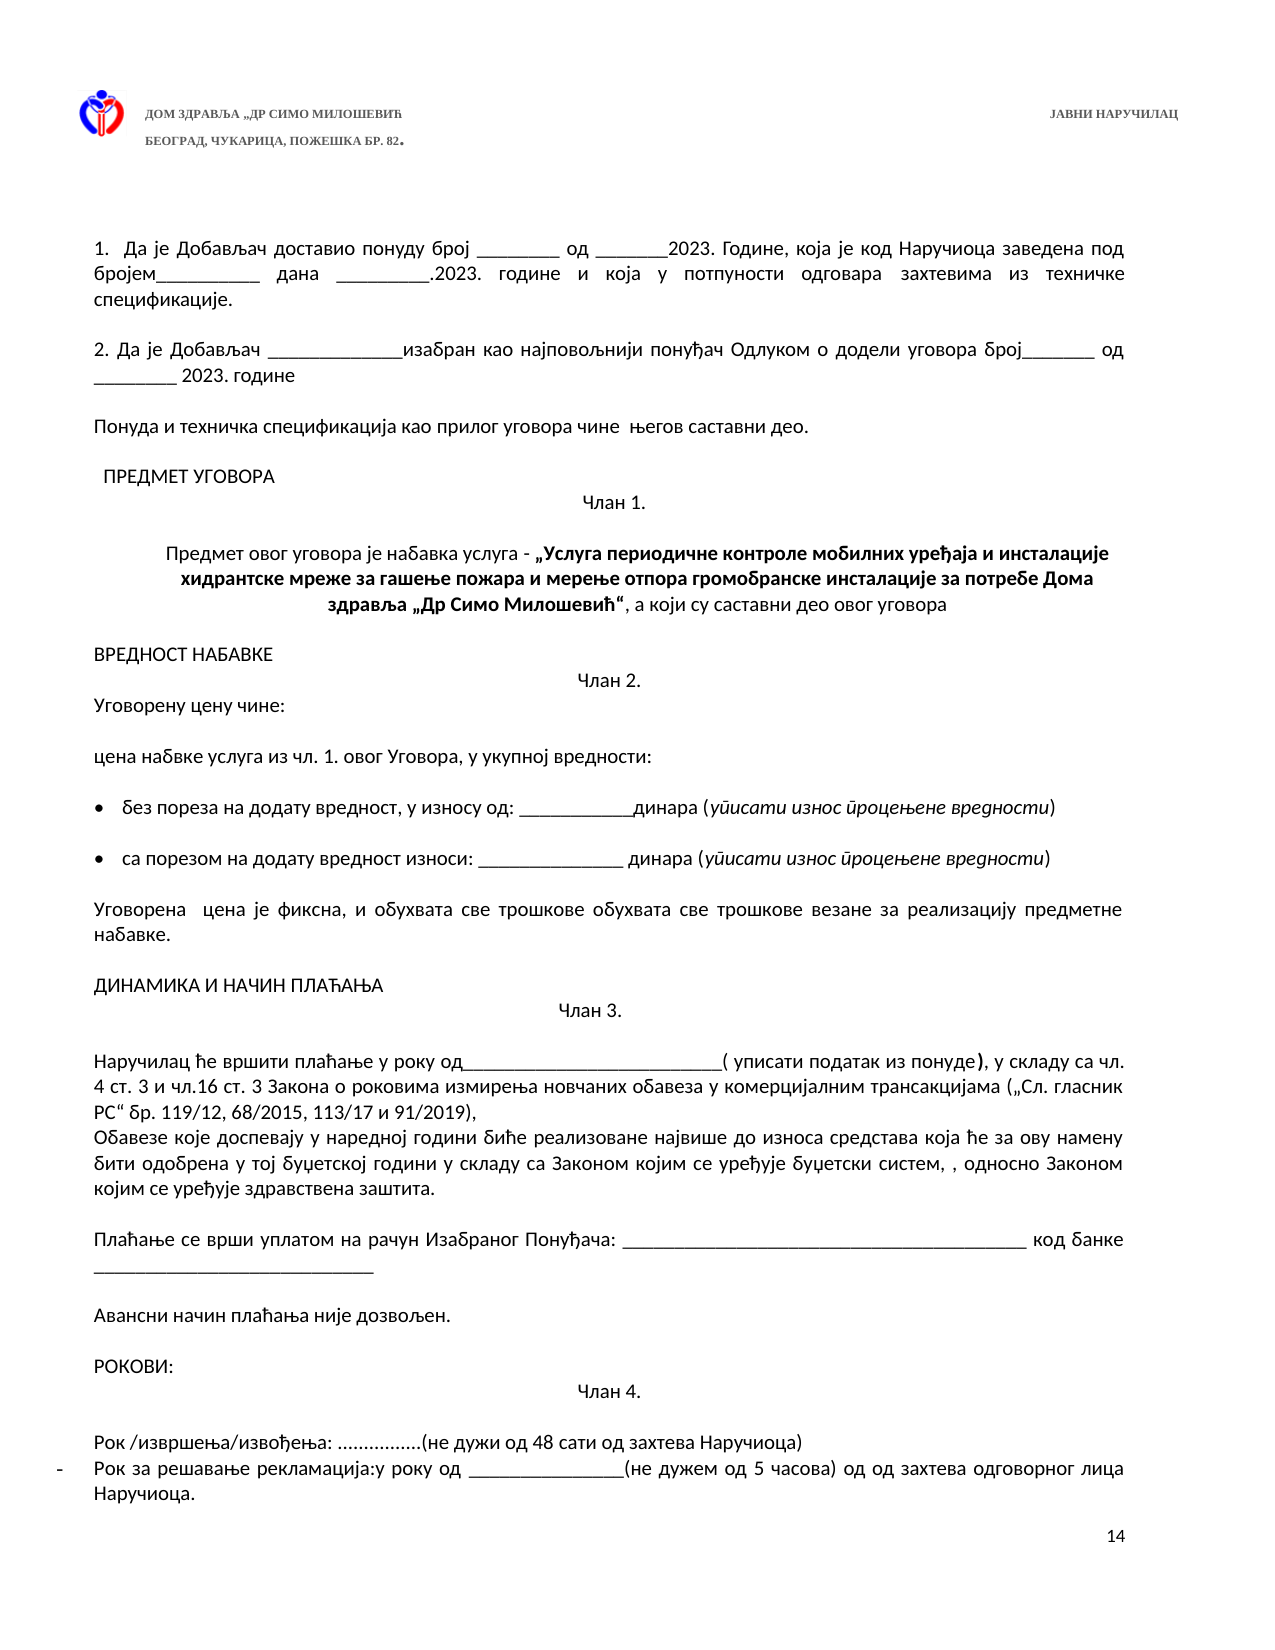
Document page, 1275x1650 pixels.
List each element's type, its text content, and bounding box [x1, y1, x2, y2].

list Рок за решавање рекламација:у року од _______________(не дужем од 5 часова) од од захтева одговорног лица Наручиоца. [56, 1455, 1125, 1506]
text Члан 2. [94, 667, 1125, 692]
text Понуда и техничка спецификација као прилог уговора чине његов саставни део. [94, 413, 1125, 438]
text • са порезом на додату вредност износи: ______________ динара (уписати износ процењене вредности) [94, 845, 1125, 870]
text Предмет овог уговора је набавка услуга - „Услуга периодичне контроле мобилних уређаја и инсталације хидрантске мреже за гашење пожара и мерење отпора громобранске инсталације за потребе Дома здравља „Др Симо Милошевић“, а који су саставни део овог уговора [150, 540, 1125, 616]
text Авансни начин плаћања није дозвољен. [94, 1302, 1125, 1328]
text Обавезе које доспевају у наредној години биће реализоване највише до износа средстава која ће за ову намену бити одобрена у тој буџетској години у складу са Законом којим се уређује буџетски систем, , односно Законом којим се уређује здравствена заштита. [94, 1124, 1125, 1201]
text 2. Да је Добављач _____________изабран као најповољнији понуђач Одлуком о додели уговора број_______ од ________ 2023. године [94, 337, 1125, 387]
text цена набвке услуга из чл. 1. овог Уговора, у укупној вредности: [94, 743, 1125, 769]
text Члан 4. [94, 1379, 1125, 1404]
text Плаћање се врши уплатом на рачун Изабраног Понуђача: _______________________________________ код банке ___________________________ [94, 1226, 1125, 1277]
text Члан 3. [94, 997, 1125, 1023]
picture [77, 89, 128, 137]
text 1. Да је Добављач доставио понуду број ________ од _______2023. Године, која је код Наручиоца заведена под бројем__________ дана _________.2023. године и која у потпуности одговара захтевима из техничке спецификације. [94, 235, 1125, 311]
text Наручилац ће вршити плаћање у року од_________________________( уписати податак из понуде), у складу са чл. 4 ст. 3 и чл.16 ст. 3 Закона о роковима измирења новчаних обавеза у комерцијалним трансакцијама („Сл. гласник РС“ бр. 119/12, 68/2015, 113/17 и 91/2019), [94, 1048, 1125, 1124]
text РОКОВИ: [94, 1353, 1125, 1379]
text ДИНАМИКА И НАЧИН ПЛАЋАЊА [94, 972, 1125, 997]
text Уговорену цену чине: [94, 692, 1125, 718]
text Рок /извршења/извођења: ................(не дужи од 48 сати од захтева Наручиоца) [94, 1429, 1125, 1455]
text ВРЕДНОСТ НАБАВКЕ [94, 642, 1125, 667]
text Уговорена цена је фиксна, и обухвата све трошкове обухвата све трошкове везане за реализацију предметне набавке. [94, 896, 1125, 947]
text Члан 1. [103, 489, 1125, 514]
text ПРЕДМЕТ УГОВОРА [103, 464, 1125, 489]
text • без пореза на додату вредност, у износу од: ___________динара (уписати износ процењене вредности) [94, 794, 1125, 819]
